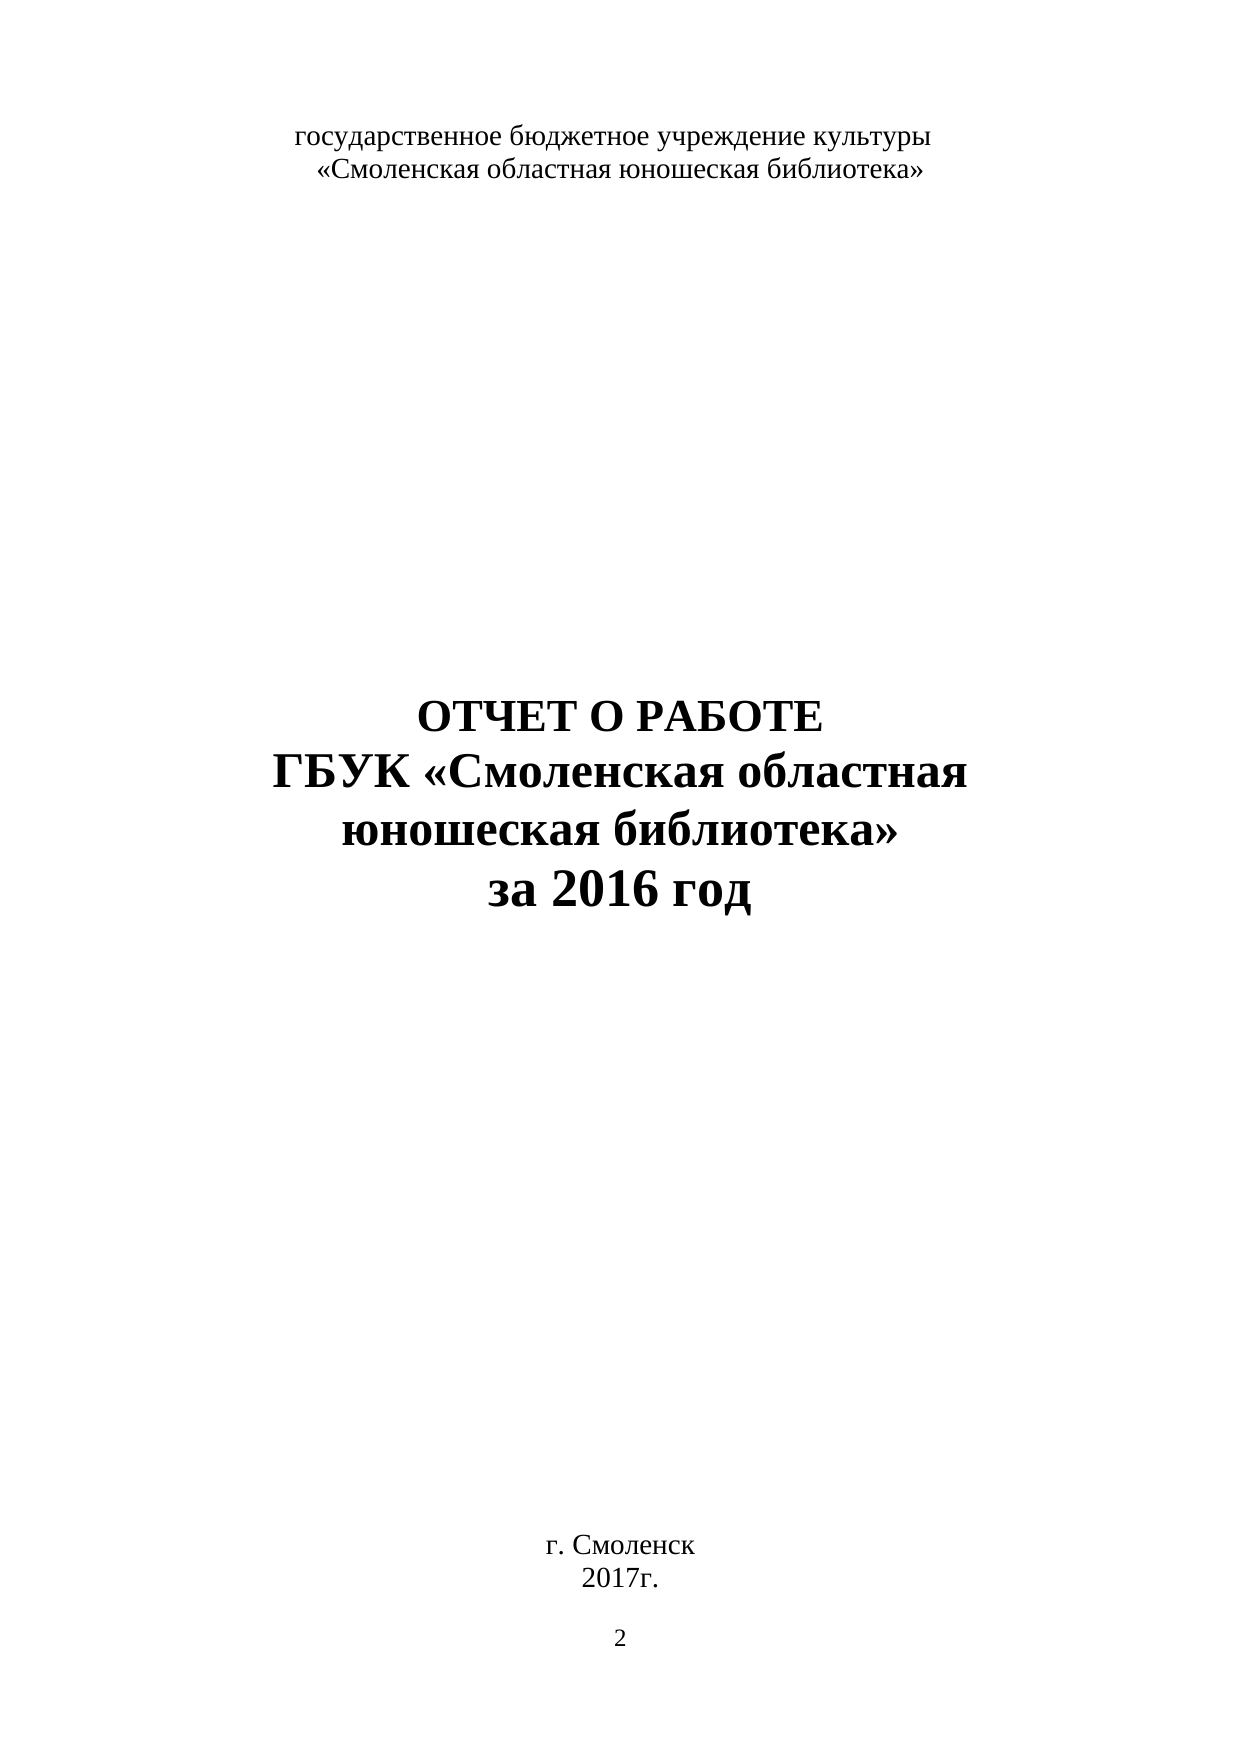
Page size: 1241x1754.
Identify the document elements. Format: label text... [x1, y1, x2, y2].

text «Смоленская областная юношеская библиотека» [89, 152, 1152, 185]
text государственное бюджетное учреждение культуры [89, 118, 1137, 152]
text 2017г. [89, 1560, 1152, 1594]
text юношеская библиотека» [89, 798, 1152, 856]
text ОТЧЕТ О РАБОТЕ [89, 688, 1152, 741]
text за 2016 год [89, 856, 1152, 918]
text ГБУК «Смоленская областная [89, 741, 1152, 798]
text г. Смоленск [89, 1527, 1152, 1560]
